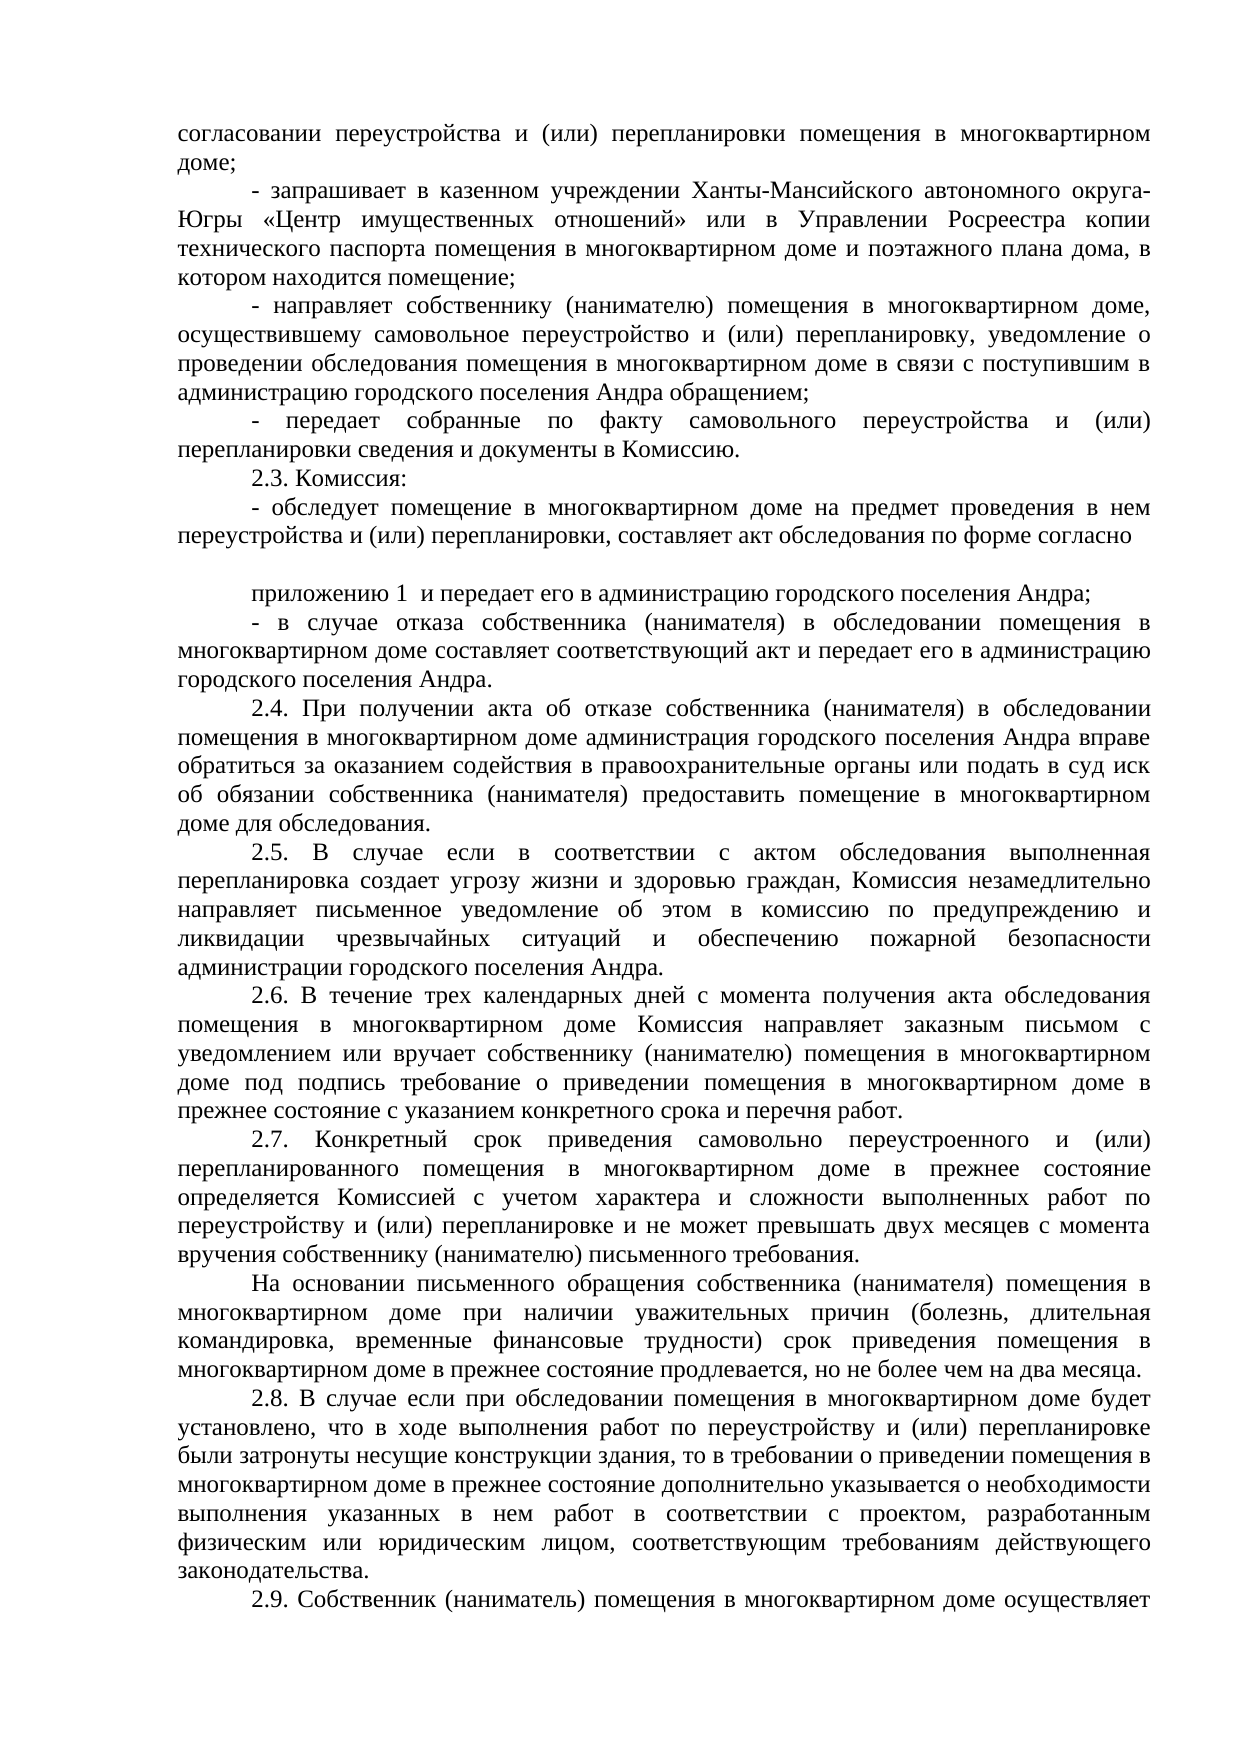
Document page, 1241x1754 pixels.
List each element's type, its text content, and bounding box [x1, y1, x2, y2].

text 2.3. Комиссия: [177, 463, 1152, 492]
text - обследует помещение в многоквартирном доме на предмет проведения в нем переустройства и (или) перепланировки, составляет акт обследования по форме согласно [177, 492, 1152, 549]
text - запрашивает в казенном учреждении Ханты-Мансийского автономного округа-Югры «Центр имущественных отношений» или в Управлении Росреестра копии технического паспорта помещения в многоквартирном доме и поэтажного плана дома, в котором находится помещение; [177, 176, 1152, 291]
text 2.5. В случае если в соответствии с актом обследования выполненная перепланировка создает угрозу жизни и здоровью граждан, Комиссия незамедлительно направляет письменное уведомление об этом в комиссию по предупреждению и ликвидации чрезвычайных ситуаций и обеспечению пожарной безопасности администрации городского поселения Андра. [177, 837, 1152, 981]
text - в случае отказа собственника (нанимателя) в обследовании помещения в многоквартирном доме составляет соответствующий акт и передает его в администрацию городского поселения Андра. [177, 607, 1152, 693]
text 2.8. В случае если при обследовании помещения в многоквартирном доме будет установлено, что в ходе выполнения работ по переустройству и (или) перепланировке были затронуты несущие конструкции здания, то в требовании о приведении помещения в многоквартирном доме в прежнее состояние дополнительно указывается о необходимости выполнения указанных в нем работ в соответствии с проектом, разработанным физическим или юридическим лицом, соответствующим требованиям действующего законодательства. [177, 1383, 1152, 1584]
text приложению 1 и передает его в администрацию городского поселения Андра; [177, 578, 1152, 607]
text - направляет собственнику (нанимателю) помещения в многоквартирном доме, осуществившему самовольное переустройство и (или) перепланировку, уведомление о проведении обследования помещения в многоквартирном доме в связи с поступившим в администрацию городского поселения Андра обращением; [177, 291, 1152, 406]
text 2.6. В течение трех календарных дней с момента получения акта обследования помещения в многоквартирном доме Комиссия направляет заказным письмом с уведомлением или вручает собственнику (нанимателю) помещения в многоквартирном доме под подпись требование о приведении помещения в многоквартирном доме в прежнее состояние с указанием конкретного срока и перечня работ. [177, 981, 1152, 1124]
text На основании письменного обращения собственника (нанимателя) помещения в многоквартирном доме при наличии уважительных причин (болезнь, длительная командировка, временные финансовые трудности) срок приведения помещения в многоквартирном доме в прежнее состояние продлевается, но не более чем на два месяца. [177, 1268, 1152, 1383]
text 2.7. Конкретный срок приведения самовольно переустроенного и (или) перепланированного помещения в многоквартирном доме в прежнее состояние определяется Комиссией с учетом характера и сложности выполненных работ по переустройству и (или) перепланировке и не может превышать двух месяцев с момента вручения собственнику (нанимателю) письменного требования. [177, 1124, 1152, 1268]
text - передает собранные по факту самовольного переустройства и (или) перепланировки сведения и документы в Комиссию. [177, 406, 1152, 463]
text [177, 1584, 1152, 1613]
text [177, 118, 1152, 176]
text 2.4. При получении акта об отказе собственника (нанимателя) в обследовании помещения в многоквартирном доме администрация городского поселения Андра вправе обратиться за оказанием содействия в правоохранительные органы или подать в суд иск об обязании собственника (нанимателя) предоставить помещение в многоквартирном доме для обследования. [177, 693, 1152, 837]
